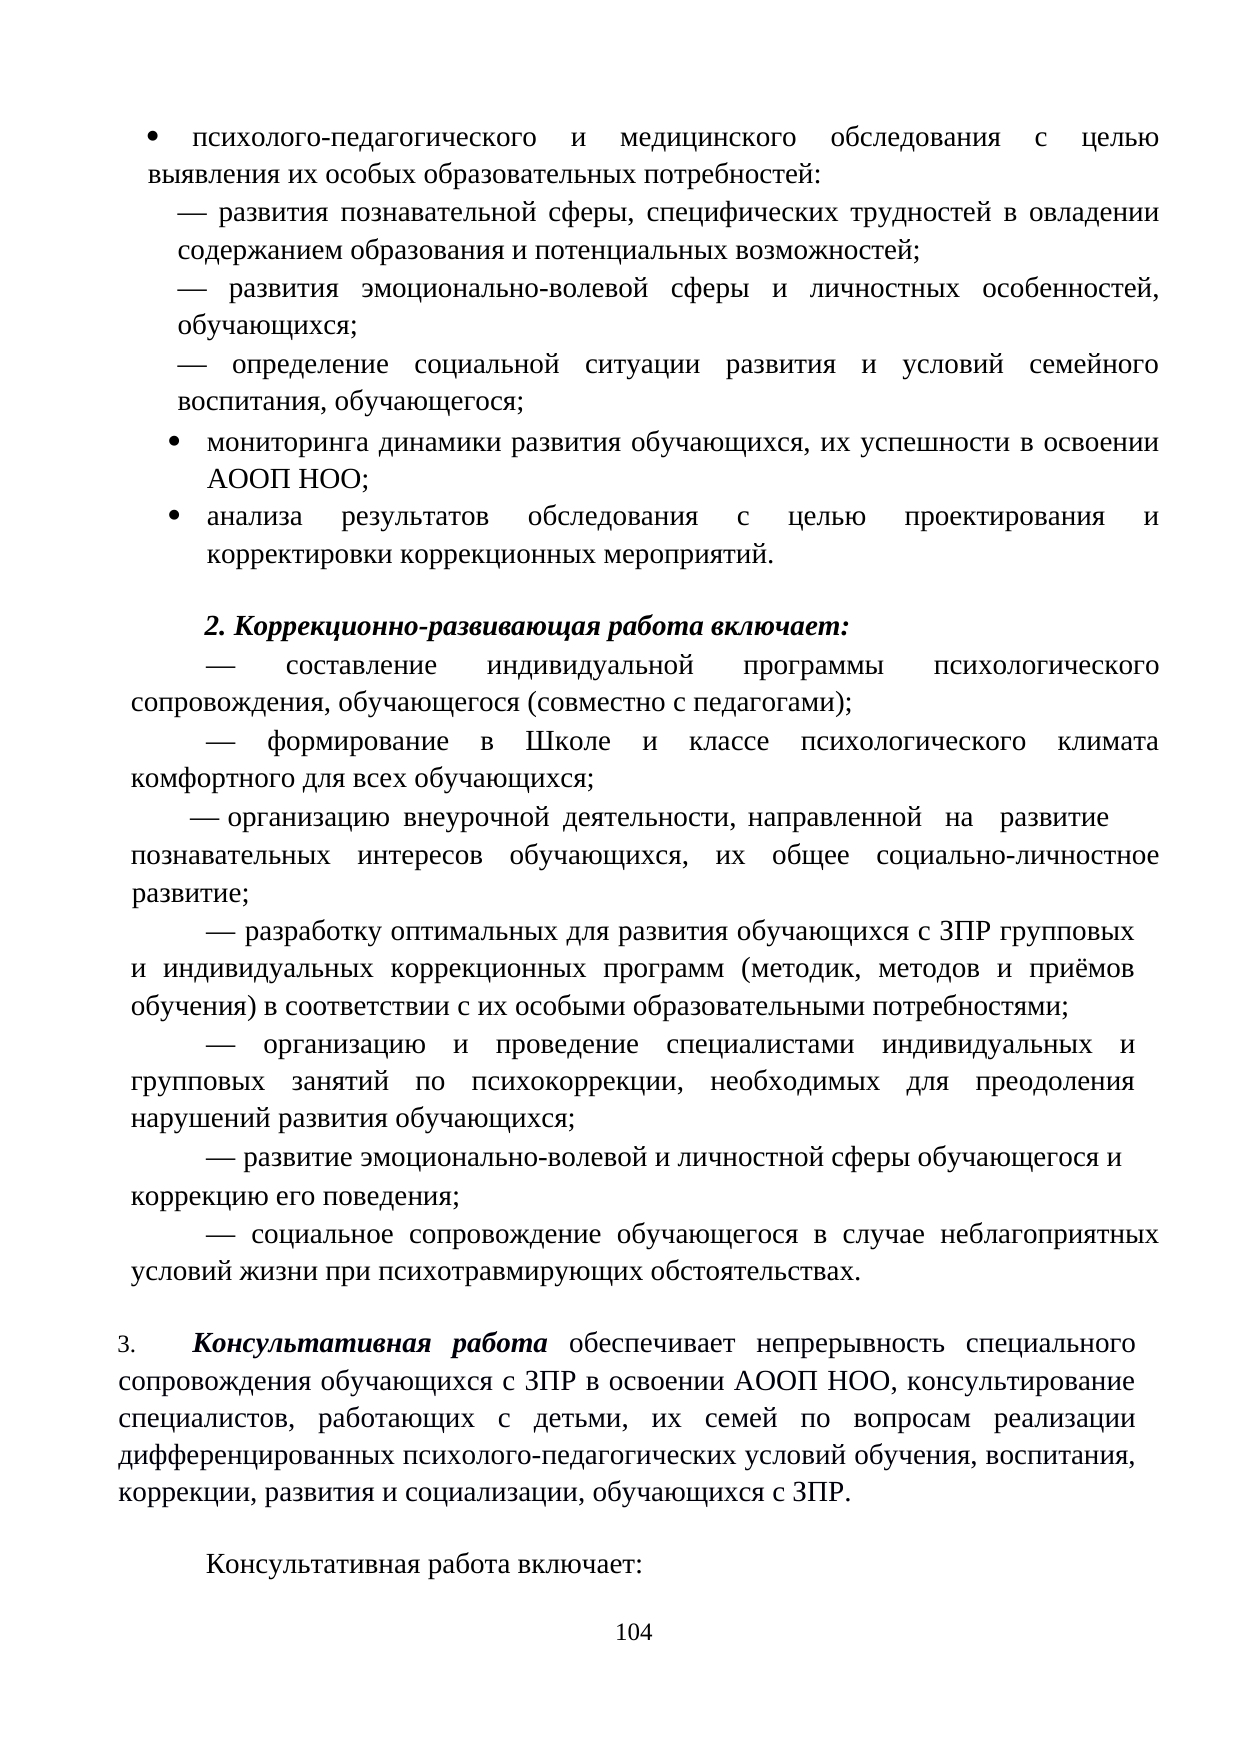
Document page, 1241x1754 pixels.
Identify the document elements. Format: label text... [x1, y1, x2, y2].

text ― составление индивидуальной программы психологического сопровождения, обучающегося (совместно с педагогами); [131, 647, 1160, 718]
text 2. Коррекционно-развивающая работа включает: [204, 608, 1166, 642]
text познавательных интересов обучающихся, их общее социально-личностное развитие; [131, 837, 1160, 908]
list психолого-педагогического и медицинского обследования с целью выявления их особых образовательных потребностей: [148, 119, 1160, 189]
text ― развития эмоционально-волевой сферы и личностных особенностей, обучающихся; [177, 270, 1160, 341]
list анализа результатов обследования с целью проектирования и корректировки коррекционных мероприятий. [169, 498, 1160, 569]
text ― организацию внеурочной деятельности, направленной на развитие [118, 799, 1166, 832]
list Консультативная работа обеспечивает непрерывность специального сопровождения обучающихся с ЗПР в освоении АООП НОО, консультирование специалистов, работающих с детьми, их семей по вопросам реализации дифференцированных психолого-педагогических условий обучения, воспитания, коррекции, развития и социализации, обучающихся с ЗПР. [117, 1326, 1136, 1508]
text ― развития познавательной сферы, специфических трудностей в овладении содержанием образования и потенциальных возможностей; [177, 194, 1160, 265]
text коррекцию его поведения; [131, 1178, 1160, 1211]
list мониторинга динамики развития обучающихся, их успешности в освоении АООП НОО; [169, 424, 1160, 495]
text ― социальное сопровождение обучающегося в случае неблагоприятных условий жизни при психотравмирующих обстоятельствах. [131, 1216, 1160, 1287]
text Консультативная работа включает: [206, 1546, 1160, 1580]
text ― организацию и проведение специалистами индивидуальных и групповых занятий по психокоррекции, необходимых для преодоления нарушений развития обучающихся; [131, 1026, 1136, 1134]
text ― развитие эмоционально-волевой и личностной сферы обучающегося и [206, 1139, 1160, 1173]
text ― определение социальной ситуации развития и условий семейного воспитания, обучающегося; [177, 346, 1160, 417]
text ― разработку оптимальных для развития обучающихся с ЗПР групповых и индивидуальных коррекционных программ (методик, методов и приёмов обучения) в соответствии с их особыми образовательными потребностями; [131, 913, 1136, 1021]
text ― формирование в Школе и классе психологического климата комфортного для всех обучающихся; [131, 723, 1160, 794]
